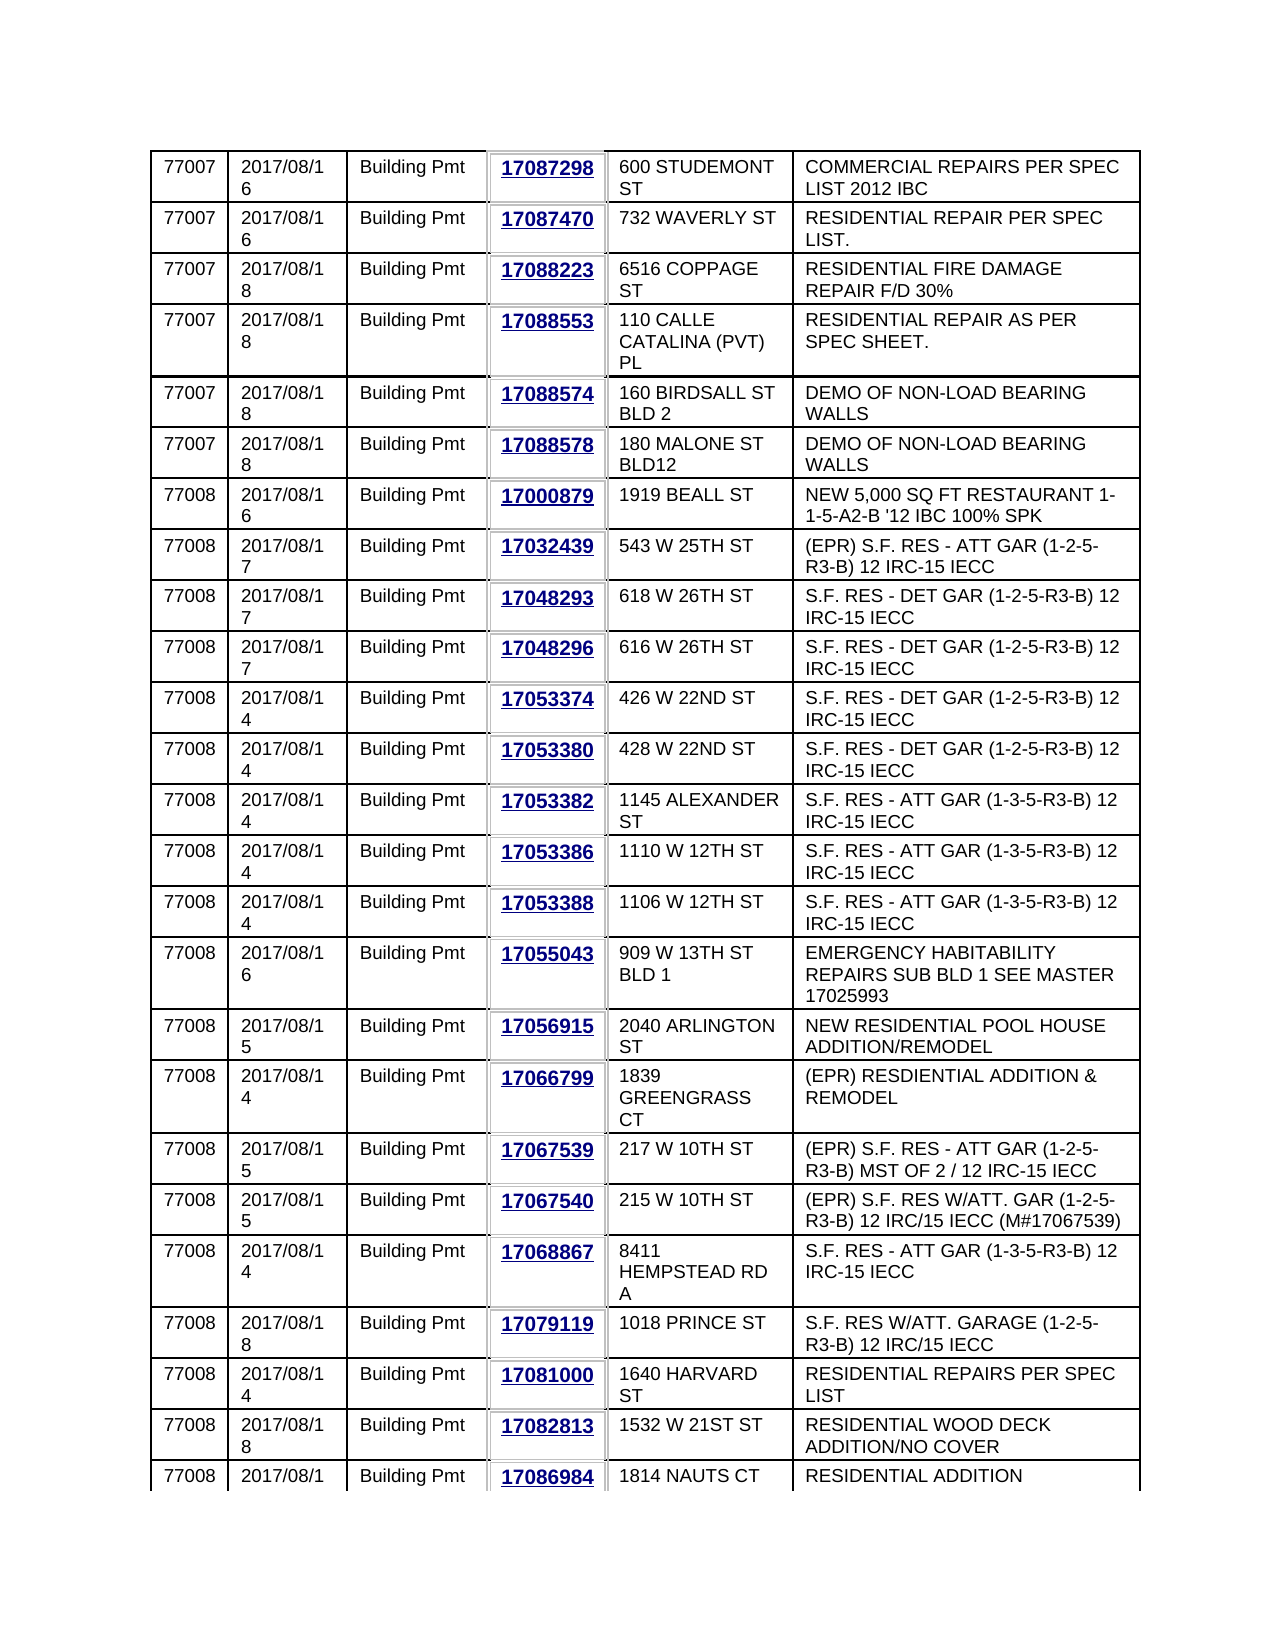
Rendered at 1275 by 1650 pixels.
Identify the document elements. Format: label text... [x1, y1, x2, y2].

table_cell 17056915 [491, 1013, 604, 1059]
table_cell 2040 ARLINGTON ST [609, 1010, 792, 1059]
table_cell NEW RESIDENTIAL POOL HOUSE ADDITION/REMODEL [794, 1010, 1139, 1059]
table_cell 77007 [152, 203, 227, 252]
table_cell Building Pmt [348, 938, 486, 1008]
table_cell Building Pmt [348, 203, 486, 252]
table_cell 17053380 [491, 737, 604, 783]
table_cell 17088553 [491, 308, 604, 375]
table_cell 1018 PRINCE ST [609, 1308, 792, 1357]
table_cell 2017/08/14 [229, 836, 346, 885]
table_cell Building Pmt [348, 734, 486, 783]
table_cell 17082813 [491, 1413, 604, 1459]
table_cell 17068867 [491, 1238, 604, 1306]
table_cell RESIDENTIAL FIRE DAMAGE REPAIR F/D 30% [794, 254, 1139, 303]
table_cell DEMO OF NON-LOAD BEARING WALLS [794, 428, 1139, 477]
table_cell 2017/08/14 [229, 785, 346, 834]
table_cell (EPR) S.F. RES W/ATT. GAR (1-2-5-R3-B) 12 IRC/15 IECC (M#17067539) [794, 1185, 1139, 1233]
table_cell Building Pmt [348, 1359, 486, 1408]
table_cell 77008 [152, 683, 227, 732]
table_cell 77008 [152, 734, 227, 783]
table_cell 17032439 [491, 533, 604, 579]
table_cell 17079119 [491, 1311, 604, 1357]
table_cell S.F. RES - ATT GAR (1-3-5-R3-B) 12 IRC-15 IECC [794, 887, 1139, 936]
table_cell 2017/08/16 [229, 479, 346, 528]
table_cell 77008 [152, 1308, 227, 1357]
table_cell Building Pmt [348, 479, 486, 528]
table_cell (EPR) S.F. RES - ATT GAR (1-2-5-R3-B) 12 IRC-15 IECC [794, 530, 1139, 579]
table_cell S.F. RES W/ATT. GARAGE (1-2-5-R3-B) 12 IRC/15 IECC [794, 1308, 1139, 1357]
table_cell 180 MALONE ST BLD12 [609, 428, 792, 477]
table_cell 2017/08/18 [229, 1410, 346, 1459]
table_cell 17055043 [491, 940, 604, 1008]
table_cell 1919 BEALL ST [609, 479, 792, 528]
table_cell 160 BIRDSALL ST BLD 2 [609, 378, 792, 426]
table_cell 2017/08/15 [229, 1010, 346, 1059]
table_cell 110 CALLE CATALINA (PVT) PL [609, 305, 792, 375]
table_cell 600 STUDEMONT ST [609, 152, 792, 201]
table_cell 1106 W 12TH ST [609, 887, 792, 936]
table_cell 1839 GREENGRASS CT [609, 1061, 792, 1132]
table_cell 17053374 [491, 686, 604, 732]
table_cell 77008 [152, 1410, 227, 1459]
table_cell 17081000 [491, 1362, 604, 1408]
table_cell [794, 1461, 1139, 1491]
table_cell 2017/08/17 [229, 581, 346, 630]
table_cell 618 W 26TH ST [609, 581, 792, 630]
table_cell EMERGENCY HABITABILITY REPAIRS SUB BLD 1 SEE MASTER 17025993 [794, 938, 1139, 1008]
table_cell 77008 [152, 785, 227, 834]
table_cell Building Pmt [348, 1461, 486, 1491]
table_cell 428 W 22ND ST [609, 734, 792, 783]
table_cell 2017/08/16 [229, 203, 346, 252]
table_cell 77008 [152, 1010, 227, 1059]
table_cell 77007 [152, 305, 227, 375]
table_cell 2017/08/16 [229, 938, 346, 1008]
table_cell Building Pmt [348, 1308, 486, 1357]
table_cell 17000879 [491, 482, 604, 528]
table_cell 2017/08/14 [229, 1236, 346, 1306]
table_cell DEMO OF NON-LOAD BEARING WALLS [794, 378, 1139, 426]
table_cell Building Pmt [348, 632, 486, 681]
table_cell 2017/08/18 [229, 378, 346, 426]
table_cell (EPR) S.F. RES - ATT GAR (1-2-5-R3-B) MST OF 2 / 12 IRC-15 IECC [794, 1134, 1139, 1182]
table_cell RESIDENTIAL REPAIR PER SPEC LIST. [794, 203, 1139, 252]
table_cell 17067539 [491, 1136, 604, 1182]
table_cell S.F. RES - ATT GAR (1-3-5-R3-B) 12 IRC-15 IECC [794, 785, 1139, 834]
table_cell NEW 5,000 SQ FT RESTAURANT 1-1-5-A2-B '12 IBC 100% SPK [794, 479, 1139, 528]
table_cell 1145 ALEXANDER ST [609, 785, 792, 834]
table_cell 2017/08/15 [229, 1185, 346, 1233]
table_cell 17053386 [491, 838, 604, 885]
table_cell RESIDENTIAL REPAIRS PER SPEC LIST [794, 1359, 1139, 1408]
table_cell 17048296 [491, 635, 604, 681]
table_cell 909 W 13TH ST BLD 1 [609, 938, 792, 1008]
table_cell 6516 COPPAGE ST [609, 254, 792, 303]
table_cell 2017/08/14 [229, 734, 346, 783]
table_cell 77008 [152, 836, 227, 885]
table_cell 77008 [152, 581, 227, 630]
table_cell 17087470 [491, 206, 604, 252]
table_cell 77008 [152, 632, 227, 681]
table_cell 1110 W 12TH ST [609, 836, 792, 885]
table_cell 1532 W 21ST ST [609, 1410, 792, 1459]
table_cell S.F. RES - ATT GAR (1-3-5-R3-B) 12 IRC-15 IECC [794, 836, 1139, 885]
table_cell 17086984 [491, 1463, 604, 1491]
table_cell Building Pmt [348, 1236, 486, 1306]
table_cell Building Pmt [348, 1410, 486, 1459]
table_cell 426 W 22ND ST [609, 683, 792, 732]
table_cell 2017/08/18 [229, 1308, 346, 1357]
table_cell 1814 NAUTS CT [609, 1461, 792, 1491]
table_cell Building Pmt [348, 1185, 486, 1233]
table_cell Building Pmt [348, 305, 486, 375]
table_cell 732 WAVERLY ST [609, 203, 792, 252]
table_cell Building Pmt [348, 887, 486, 936]
table_cell Building Pmt [348, 152, 486, 201]
table_cell 77008 [152, 887, 227, 936]
table_cell 77007 [152, 378, 227, 426]
table_cell 2017/08/14 [229, 683, 346, 732]
table_cell 77007 [152, 254, 227, 303]
table_cell 616 W 26TH ST [609, 632, 792, 681]
table_cell Building Pmt [348, 254, 486, 303]
table_cell 215 W 10TH ST [609, 1185, 792, 1233]
table_cell 77008 [152, 1359, 227, 1408]
table_cell 77008 [152, 1185, 227, 1233]
table_cell COMMERCIAL REPAIRS PER SPEC LIST 2012 IBC [794, 152, 1139, 201]
table_cell 17048293 [491, 584, 604, 630]
table_cell 77008 [152, 1134, 227, 1182]
table_cell 2017/08/14 [229, 887, 346, 936]
table_cell 2017/08/15 [229, 1134, 346, 1182]
table_cell 17088578 [491, 431, 604, 477]
table_cell Building Pmt [348, 1134, 486, 1182]
table_cell 77008 [152, 1236, 227, 1306]
table_cell Building Pmt [348, 1061, 486, 1132]
table_cell Building Pmt [348, 683, 486, 732]
table_cell Building Pmt [348, 530, 486, 579]
table_cell 17088574 [491, 380, 604, 426]
table_cell 77008 [152, 938, 227, 1008]
table_cell 17066799 [491, 1064, 604, 1132]
table_cell Building Pmt [348, 428, 486, 477]
table_cell 2017/08/14 [229, 1061, 346, 1132]
table_cell S.F. RES - DET GAR (1-2-5-R3-B) 12 IRC-15 IECC [794, 734, 1139, 783]
table_cell 17067540 [491, 1187, 604, 1233]
table_cell 2017/08/17 [229, 632, 346, 681]
table_cell 77008 [152, 530, 227, 579]
table_cell Building Pmt [348, 581, 486, 630]
table_cell 2017/08/18 [229, 428, 346, 477]
table_cell 77008 [152, 1061, 227, 1132]
table_cell 2017/08/17 [229, 530, 346, 579]
table_cell 2017/08/14 [229, 1359, 346, 1408]
table_cell 217 W 10TH ST [609, 1134, 792, 1182]
table_cell (EPR) RESDIENTIAL ADDITION & REMODEL [794, 1061, 1139, 1132]
table_cell Building Pmt [348, 785, 486, 834]
table_cell 17087298 [491, 155, 604, 201]
table_cell RESIDENTIAL REPAIR AS PER SPEC SHEET. [794, 305, 1139, 375]
table_cell Building Pmt [348, 836, 486, 885]
table_cell 17053382 [491, 788, 604, 834]
table_cell 77007 [152, 152, 227, 201]
table_cell 17053388 [491, 890, 604, 936]
table_cell 77008 [152, 479, 227, 528]
table_cell 8411 HEMPSTEAD RD A [609, 1236, 792, 1306]
table_cell 77007 [152, 428, 227, 477]
table_cell RESIDENTIAL WOOD DECK ADDITION/NO COVER [794, 1410, 1139, 1459]
table_cell S.F. RES - DET GAR (1-2-5-R3-B) 12 IRC-15 IECC [794, 632, 1139, 681]
table_cell 2017/08/16 [229, 152, 346, 201]
table_cell 77008 [152, 1461, 227, 1491]
table_cell S.F. RES - DET GAR (1-2-5-R3-B) 12 IRC-15 IECC [794, 581, 1139, 630]
table_cell Building Pmt [348, 378, 486, 426]
table_cell Building Pmt [348, 1010, 486, 1059]
table_cell S.F. RES - DET GAR (1-2-5-R3-B) 12 IRC-15 IECC [794, 683, 1139, 732]
table_cell 543 W 25TH ST [609, 530, 792, 579]
table_cell 1640 HARVARD ST [609, 1359, 792, 1408]
table_cell 2017/08/16 [229, 1461, 346, 1491]
table_cell 2017/08/18 [229, 254, 346, 303]
table_cell 2017/08/18 [229, 305, 346, 375]
table_cell 17088223 [491, 257, 604, 303]
table_cell S.F. RES - ATT GAR (1-3-5-R3-B) 12 IRC-15 IECC [794, 1236, 1139, 1306]
